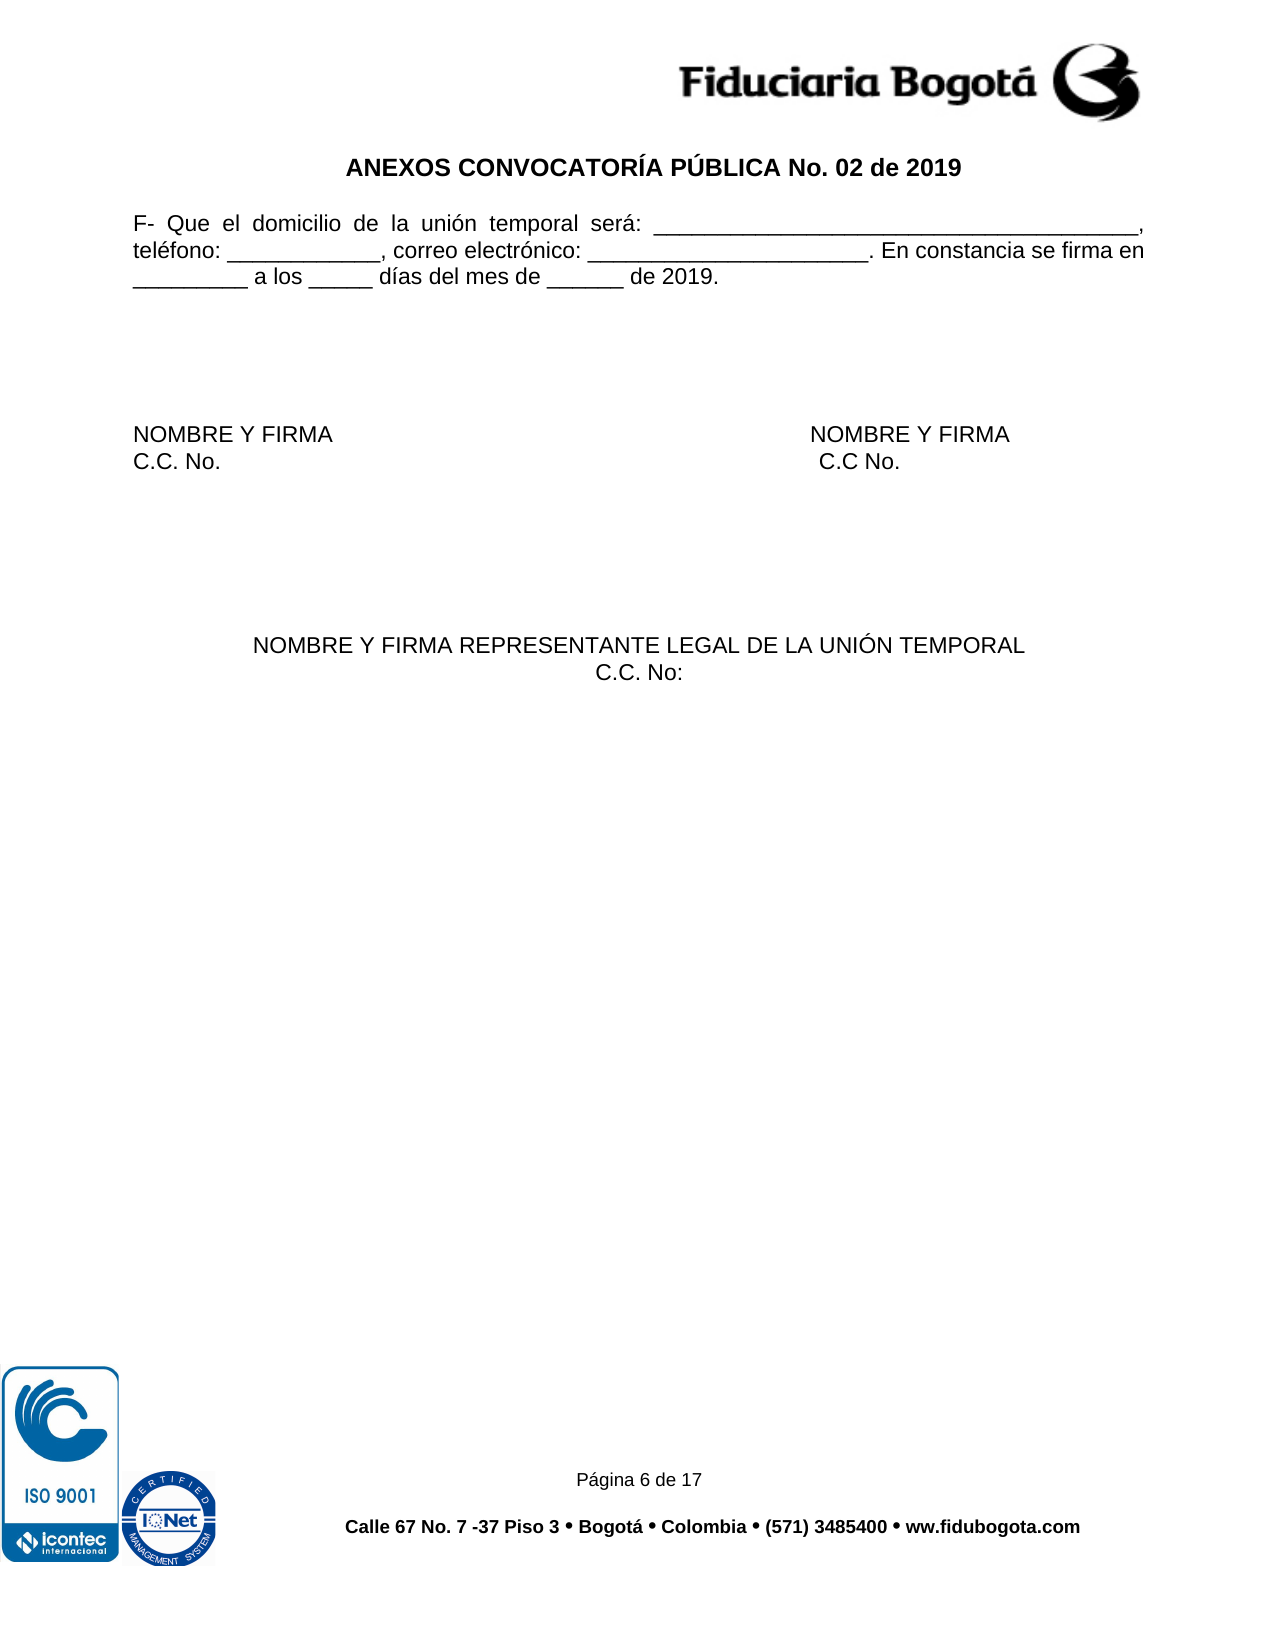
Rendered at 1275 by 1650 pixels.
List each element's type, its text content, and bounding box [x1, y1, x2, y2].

picture [613, 30, 1261, 134]
picture [121, 1471, 216, 1566]
text NOMBRE Y FIRMA REPRESENTANTE LEGAL DE LA UNIÓN TEMPORAL [133, 632, 1145, 658]
text C.C. No. C.C No. [133, 448, 1145, 474]
text NOMBRE Y FIRMA NOMBRE Y FIRMA [133, 421, 1145, 448]
text F- Que el domicilio de la unión temporal será: ______________________________________, teléfono: ____________, correo electrónico: ______________________. En constancia se firma en _________ a los _____ días del mes de ______ de 2019. [133, 210, 1145, 289]
text C.C. No: [133, 658, 1145, 685]
